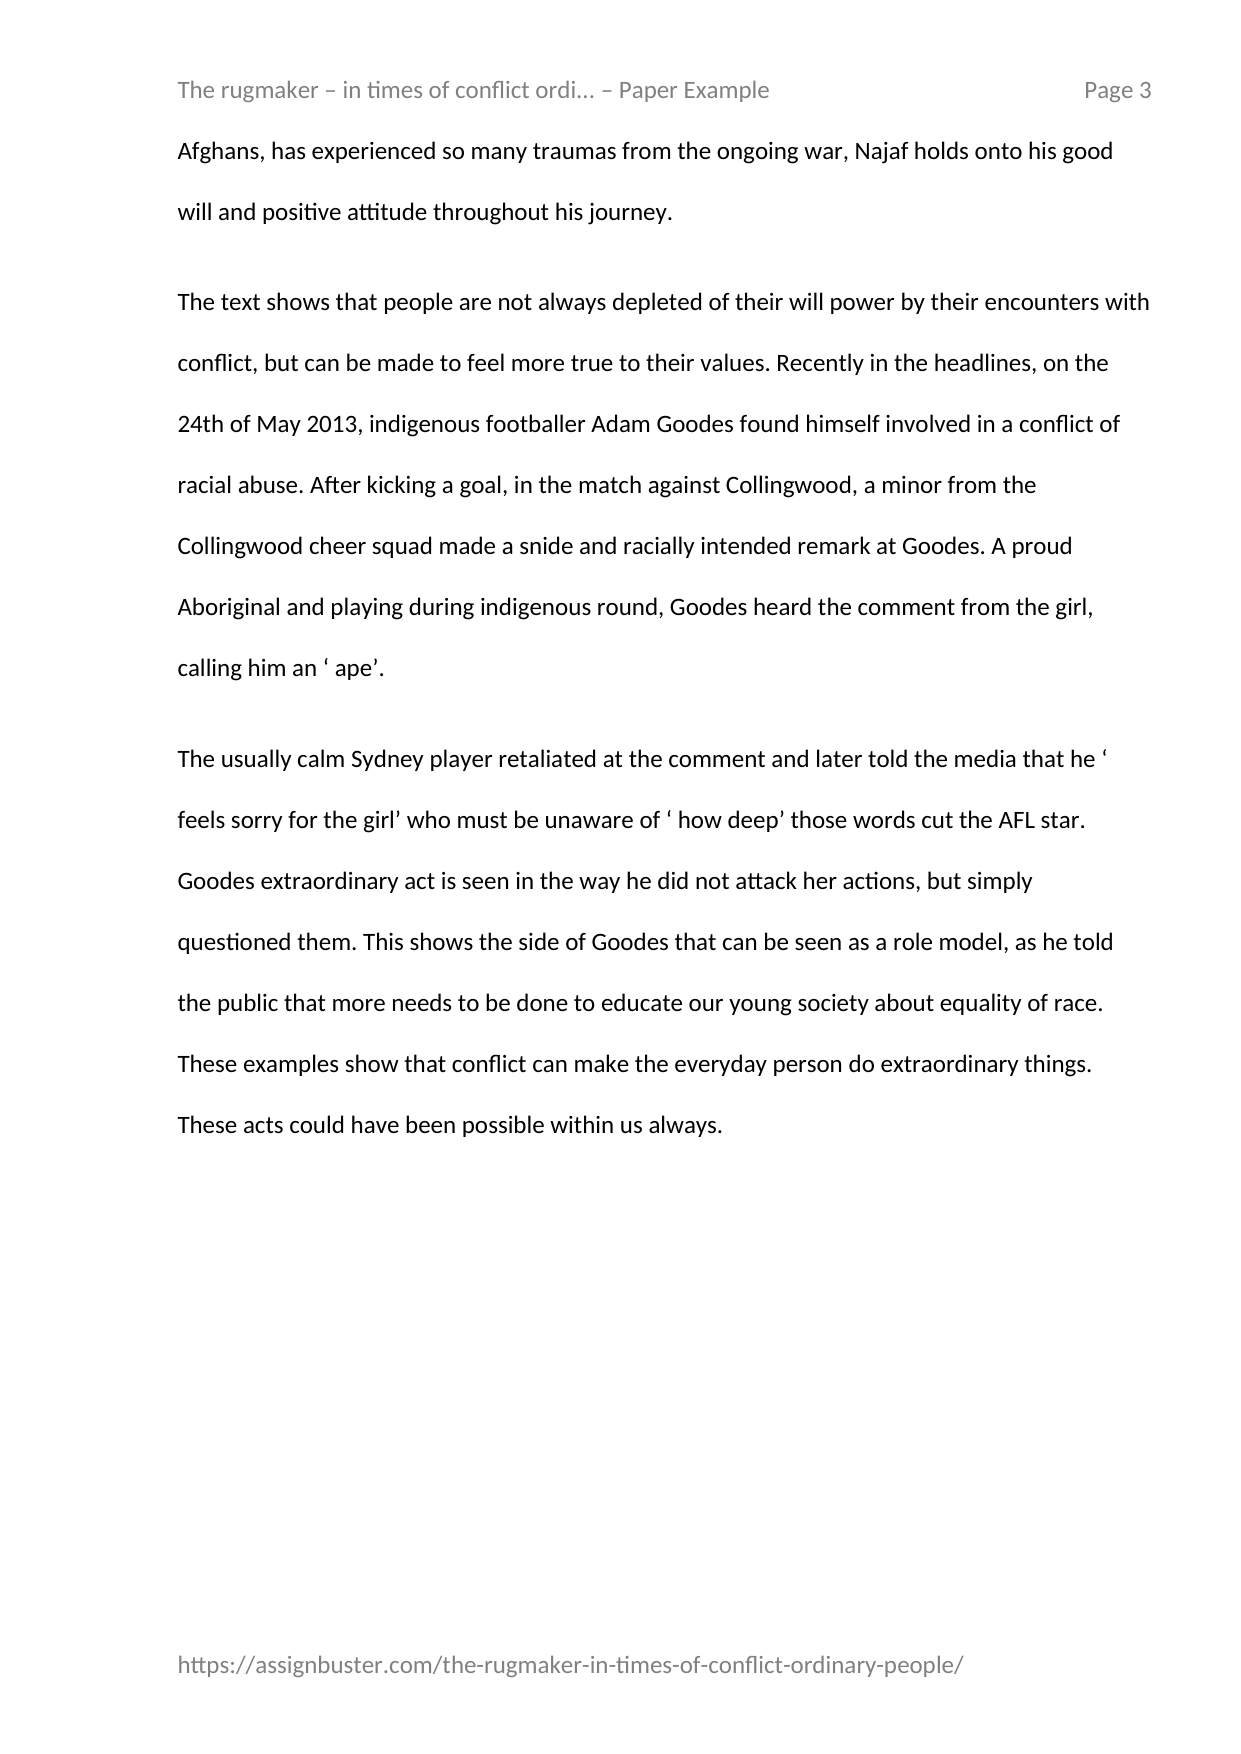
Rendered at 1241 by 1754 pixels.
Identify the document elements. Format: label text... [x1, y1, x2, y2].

text The usually calm Sydney player retaliated at the comment and later told the media that he ‘ feels sorry for the girl’ who must be unaware of ‘ how deep’ those words cut the AFL star. Goodes extraordinary act is seen in the way he did not attack her actions, but simply questioned them. This shows the side of Goodes that can be seen as a role model, as he told the public that more needs to be done to educate our young society about equality of race. These examples show that conflict can make the everyday person do extraordinary things. These acts could have been possible within us always. [177, 743, 1152, 1140]
text The text shows that people are not always depleted of their will power by their encounters with conflict, but can be made to feel more true to their values. Recently in the headlines, on the 24th of May 2013, indigenous footballer Adam Goodes found himself involved in a conflict of racial abuse. After kicking a goal, in the match against Collingwood, a minor from the Collingwood cheer squad made a snide and racially intended remark at Goodes. A proud Aboriginal and playing during indigenous round, Goodes heard the comment from the girl, calling him an ‘ ape’. [177, 286, 1152, 683]
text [177, 135, 1152, 226]
